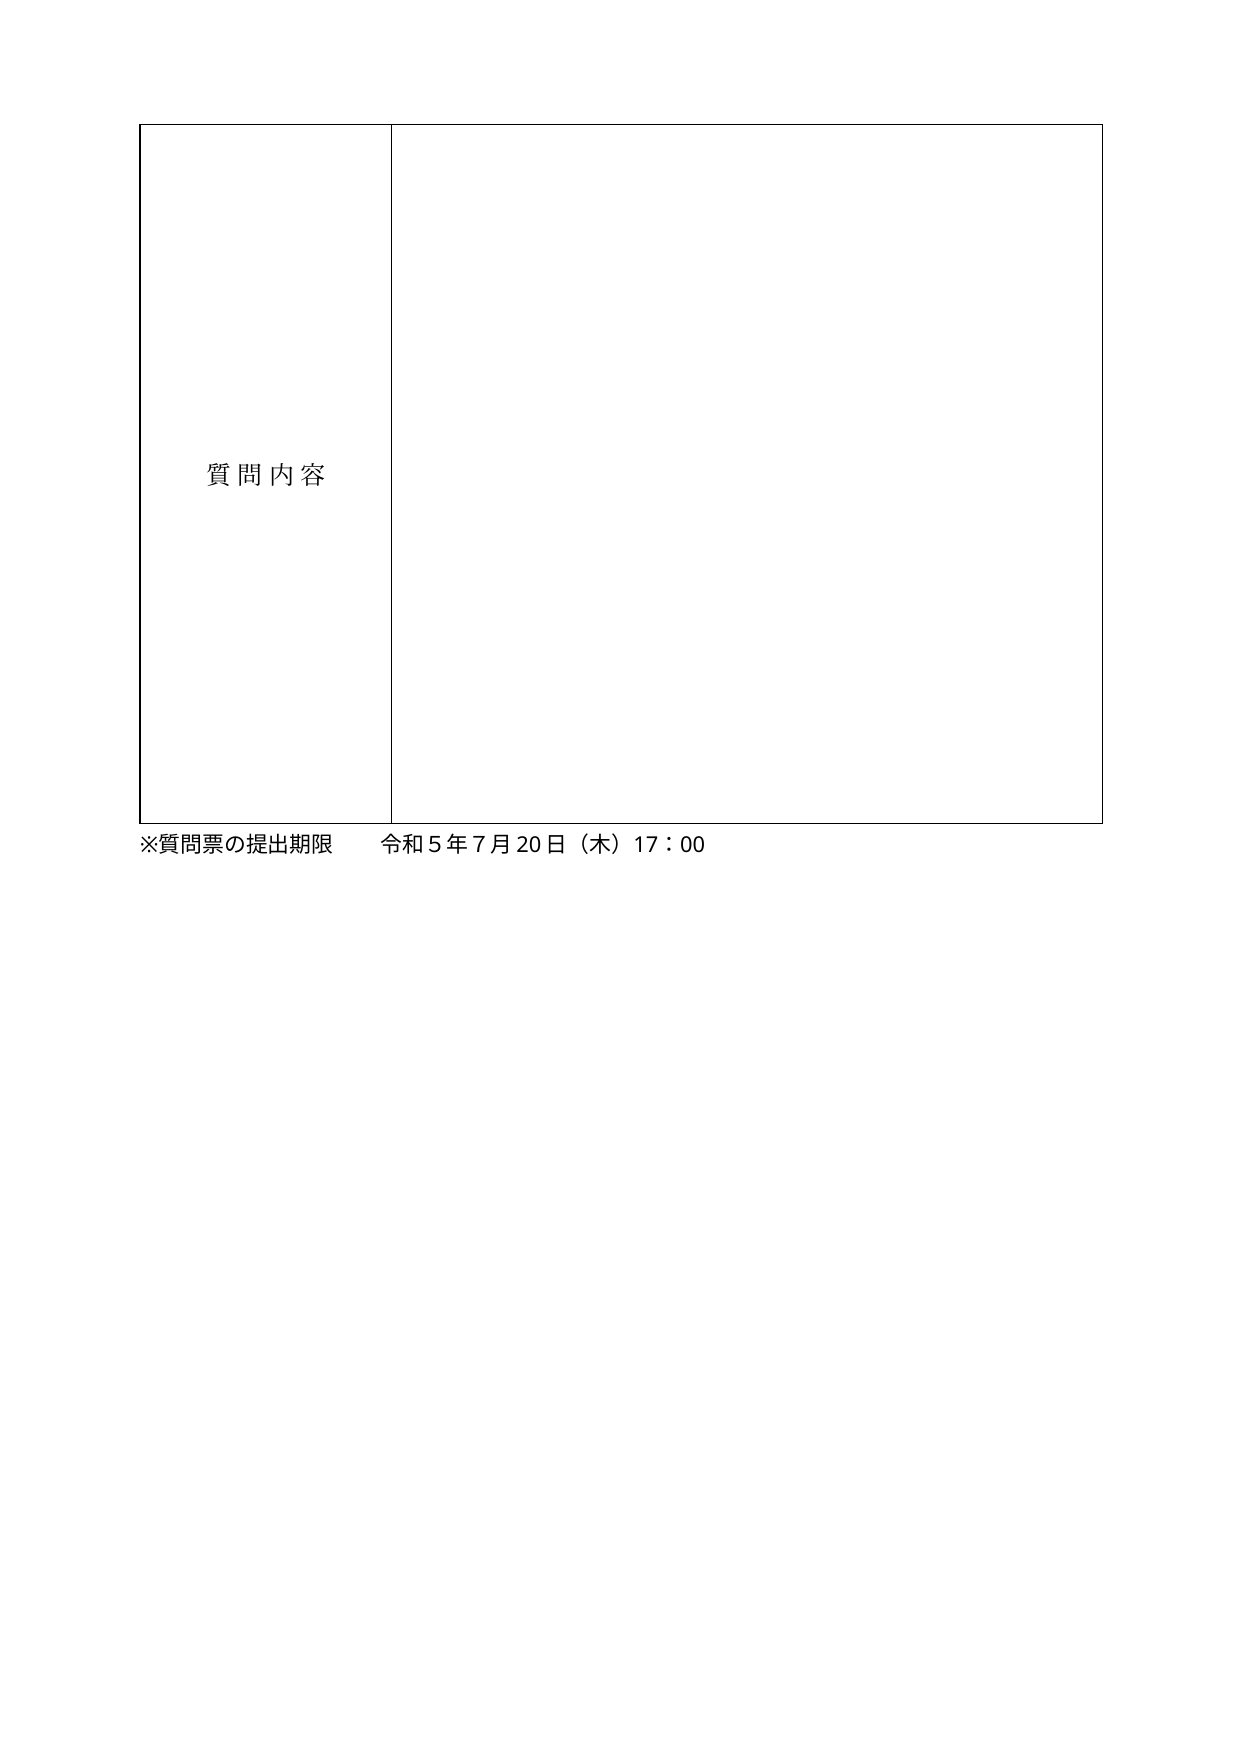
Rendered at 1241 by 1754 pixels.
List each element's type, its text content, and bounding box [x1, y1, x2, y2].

table_header [392, 125, 1102, 822]
table_header 質 問 内 容 [141, 125, 391, 822]
text ※質問票の提出期限 令和５年７月20日（木）17：00 [118, 823, 1122, 863]
